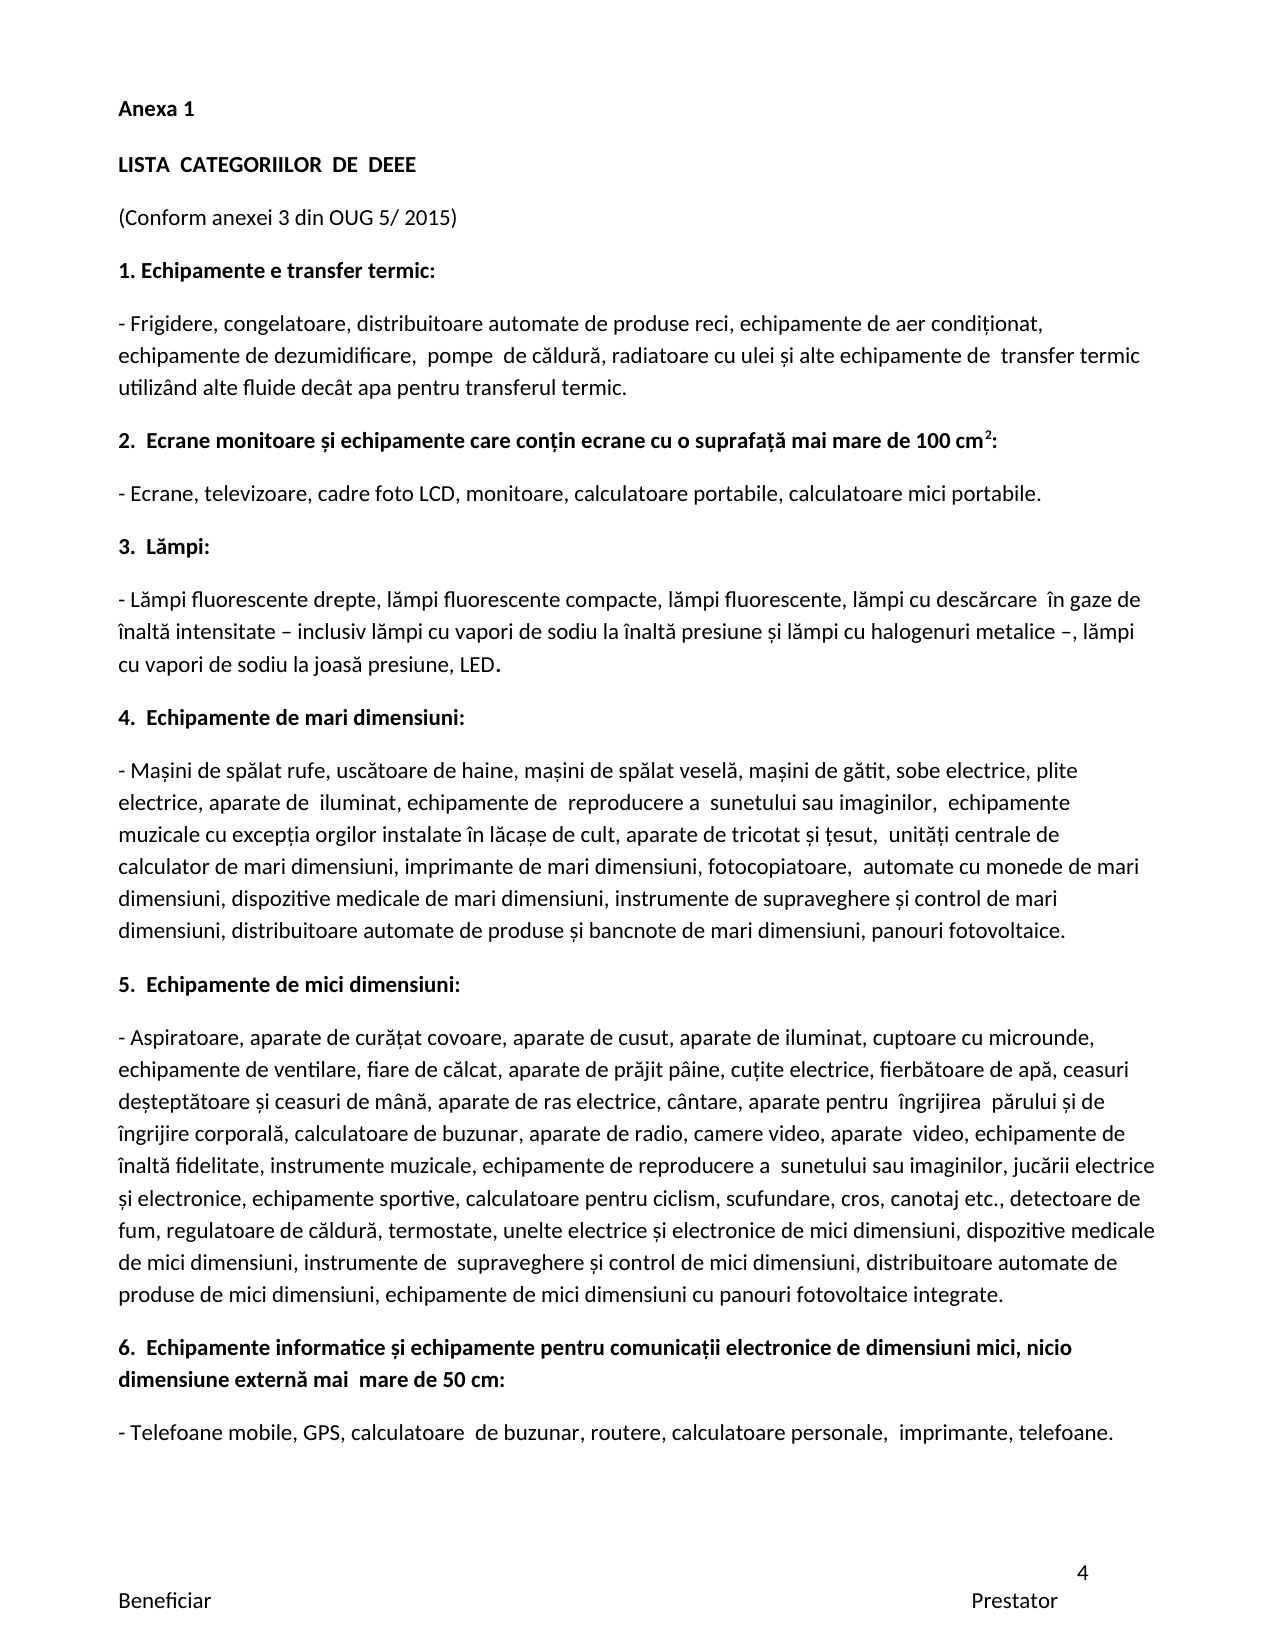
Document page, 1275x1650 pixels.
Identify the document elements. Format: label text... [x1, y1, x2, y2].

text - Aspiratoare, aparate de curățat covoare, aparate de cusut, aparate de iluminat, cuptoare cu microunde, echipamente de ventilare, fiare de călcat, aparate de prăjit pâine, cuțite electrice, fierbătoare de apă, ceasuri deșteptătoare și ceasuri de mână, aparate de ras electrice, cântare, aparate pentru îngrijirea părului și de îngrijire corporală, calculatoare de buzunar, aparate de radio, camere video, aparate video, echipamente de înaltă fidelitate, instrumente muzicale, echipamente de reproducere a sunetului sau imaginilor, jucării electrice și electronice, echipamente sportive, calculatoare pentru ciclism, scufundare, cros, canotaj etc., detectoare de fum, regulatoare de căldură, termostate, unelte electrice și electronice de mici dimensiuni, dispozitive medicale de mici dimensiuni, instrumente de supraveghere și control de mici dimensiuni, distribuitoare automate de produse de mici dimensiuni, echipamente de mici dimensiuni cu panouri fotovoltaice integrate. [118, 1023, 1157, 1308]
text LISTA CATEGORIILOR DE DEEE [118, 150, 1157, 178]
text 1. Echipamente e transfer termic: [118, 256, 1157, 284]
text Anexa 1 [118, 94, 1157, 122]
text 4. Echipamente de mari dimensiuni: [118, 703, 1157, 731]
text (Conform anexei 3 din OUG 5/ 2015) [118, 203, 1157, 231]
text - Lămpi fluorescente drepte, lămpi fluorescente compacte, lămpi fluorescente, lămpi cu descărcare în gaze de înaltă intensitate – inclusiv lămpi cu vapori de sodiu la înaltă presiune și lămpi cu halogenuri metalice –, lămpi cu vapori de sodiu la joasă presiune, LED. [118, 585, 1157, 678]
text - Ecrane, televizoare, cadre foto LCD, monitoare, calculatoare portabile, calculatoare mici portabile. [118, 479, 1157, 507]
text 3. Lămpi: [118, 532, 1157, 560]
text - Mașini de spălat rufe, uscătoare de haine, mașini de spălat veselă, mașini de gătit, sobe electrice, plite electrice, aparate de iluminat, echipamente de reproducere a sunetului sau imaginilor, echipamente muzicale cu excepția orgilor instalate în lăcașe de cult, aparate de tricotat și țesut, unități centrale de calculator de mari dimensiuni, imprimante de mari dimensiuni, fotocopiatoare, automate cu monede de mari dimensiuni, dispozitive medicale de mari dimensiuni, instrumente de supraveghere și control de mari dimensiuni, distribuitoare automate de produse și bancnote de mari dimensiuni, panouri fotovoltaice. [118, 756, 1157, 945]
text - Frigidere, congelatoare, distribuitoare automate de produse reci, echipamente de aer condiționat, echipamente de dezumidificare, pompe de căldură, radiatoare cu ulei și alte echipamente de transfer termic utilizând alte fluide decât apa pentru transferul termic. [118, 309, 1157, 401]
text 2. Ecrane monitoare și echipamente care conțin ecrane cu o suprafață mai mare de 100 cm2: [118, 426, 1157, 454]
text 6. Echipamente informatice și echipamente pentru comunicații electronice de dimensiuni mici, nicio dimensiune externă mai mare de 50 cm: [118, 1333, 1157, 1393]
text 5. Echipamente de mici dimensiuni: [118, 970, 1157, 998]
text - Telefoane mobile, GPS, calculatoare de buzunar, routere, calculatoare personale, imprimante, telefoane. [118, 1418, 1157, 1446]
